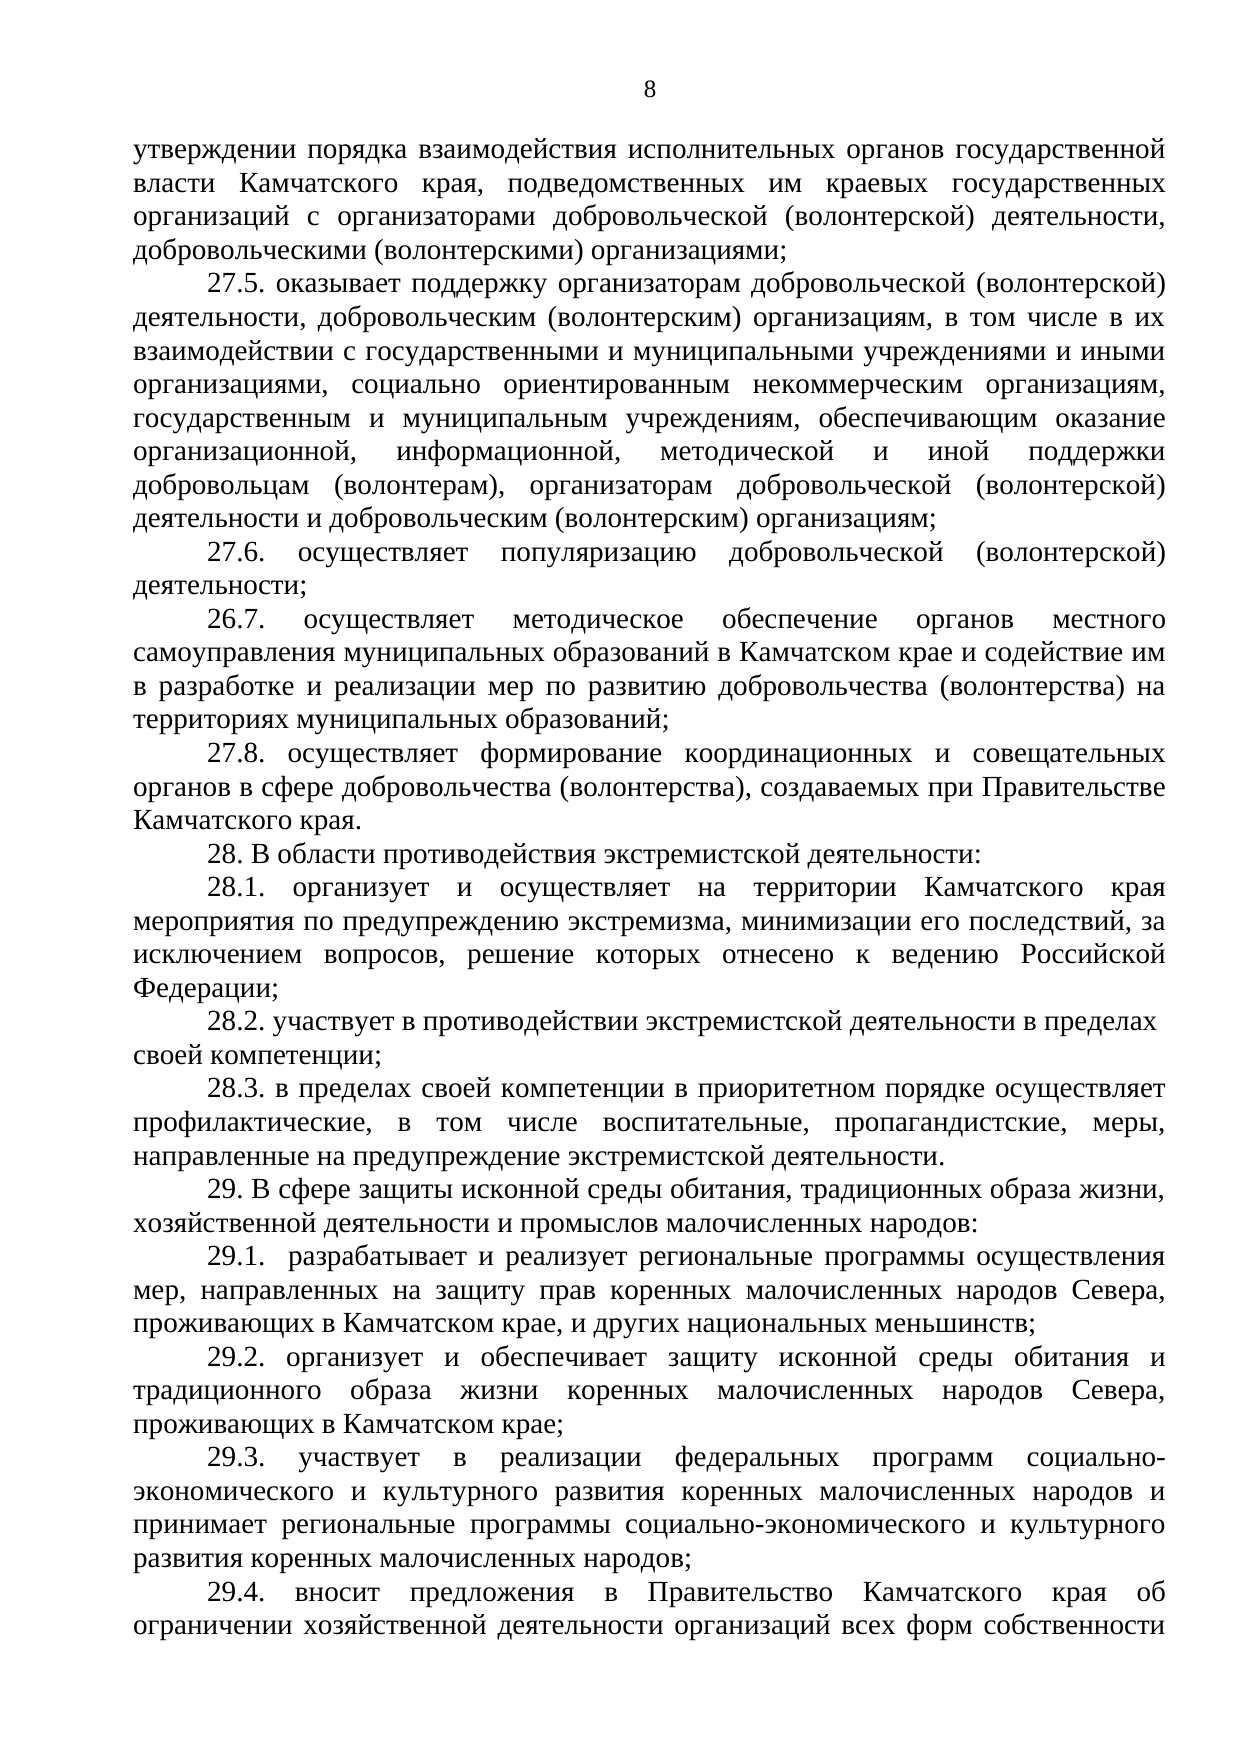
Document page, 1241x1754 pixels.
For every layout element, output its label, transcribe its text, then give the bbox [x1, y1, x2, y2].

text 27.5. оказывает поддержку организаторам добровольческой (волонтерской) деятельности, добровольческим (волонтерским) организациям, в том числе в их взаимодействии с государственными и муниципальными учреждениями и иными организациями, социально ориентированным некоммерческим организациям, государственным и муниципальным учреждениям, обеспечивающим оказание организационной, информационной, методической и иной поддержки добровольцам (волонтерам), организаторам добровольческой (волонтерской) деятельности и добровольческим (волонтерским) организациям; [133, 266, 1166, 534]
text 29.2. организует и обеспечивает защиту исконной среды обитания и традиционного образа жизни коренных малочисленных народов Севера, проживающих в Камчатском крае; [133, 1339, 1166, 1439]
text 28.1. организует и осуществляет на территории Камчатского края мероприятия по предупреждению экстремизма, минимизации его последствий, за исключением вопросов, решение которых отнесено к ведению Российской Федерации; [133, 869, 1166, 1003]
text 29. В сфере защиты исконной среды обитания, традиционных образа жизни, хозяйственной деятельности и промыслов малочисленных народов: [133, 1171, 1166, 1238]
text 28.3. в пределах своей компетенции в приоритетном порядке осуществляет профилактические, в том числе воспитательные, пропагандистские, меры, направленные на предупреждение экстремистской деятельности. [133, 1071, 1166, 1171]
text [133, 131, 1166, 266]
text 26.7. осуществляет методическое обеспечение органов местного самоуправления муниципальных образований в Камчатском крае и содействие им в разработке и реализации мер по развитию добровольчества (волонтерства) на территориях муниципальных образований; [133, 601, 1166, 735]
text 29.3. участвует в реализации федеральных программ социально-экономического и культурного развития коренных малочисленных народов и принимает региональные программы социально-экономического и культурного развития коренных малочисленных народов; [133, 1439, 1166, 1574]
text 29.1. разрабатывает и реализует региональные программы осуществления мер, направленных на защиту прав коренных малочисленных народов Севера, проживающих в Камчатском крае, и других национальных меньшинств; [133, 1238, 1166, 1339]
text 28. В области противодействия экстремистской деятельности: [133, 836, 1166, 869]
text 28.2. участвует в противодействии экстремистской деятельности в пределах своей компетенции; [133, 1003, 1166, 1071]
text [133, 1574, 1166, 1641]
text 27.6. осуществляет популяризацию добровольческой (волонтерской) деятельности; [133, 534, 1166, 601]
text 27.8. осуществляет формирование координационных и совещательных органов в сфере добровольчества (волонтерства), создаваемых при Правительстве Камчатского края. [133, 735, 1166, 836]
